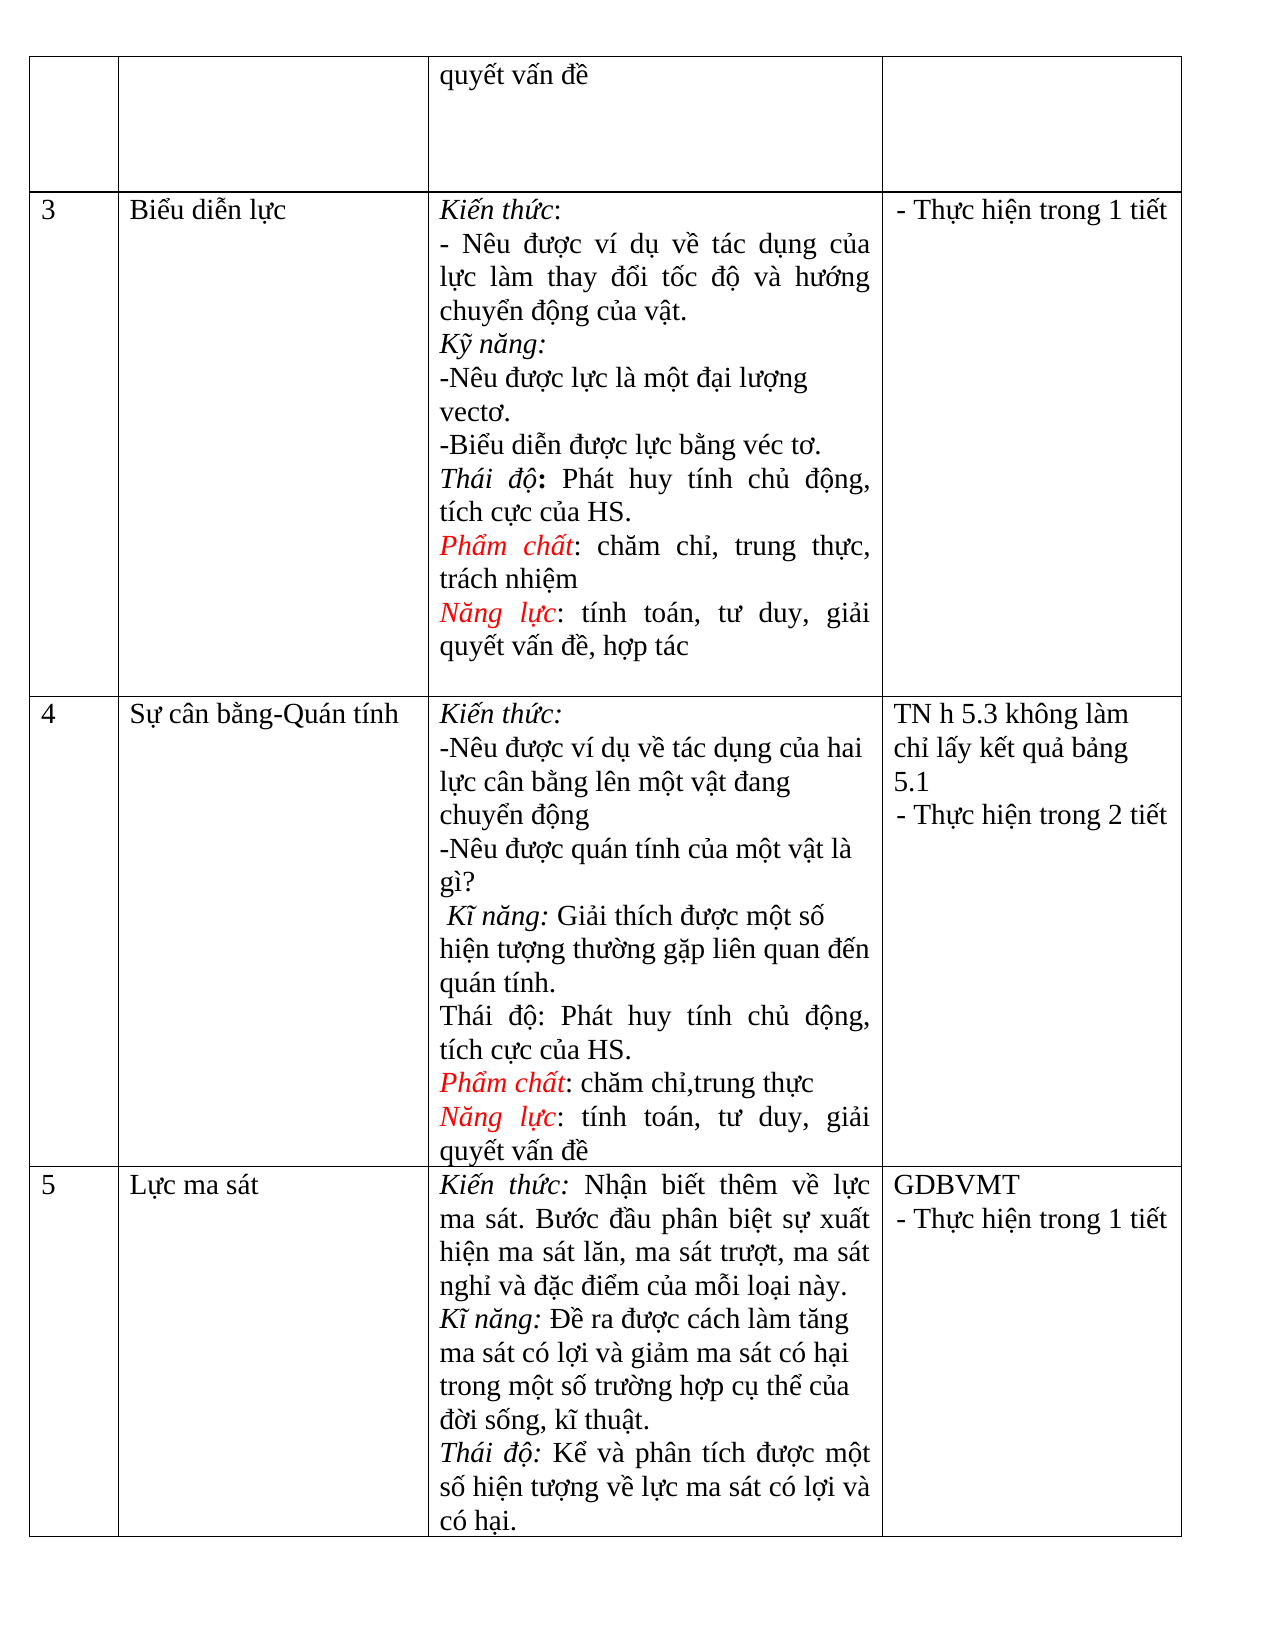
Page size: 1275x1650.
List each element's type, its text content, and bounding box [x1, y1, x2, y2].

table_cell 3 [30, 193, 118, 696]
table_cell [429, 57, 882, 191]
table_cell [883, 57, 1181, 191]
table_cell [883, 1167, 1181, 1536]
table_cell Kiến thức: - Nêu được ví dụ về tác dụng của lực làm thay đổi tốc độ và hướng chuyển động của vật. Kỹ năng: -Nêu được lực là một đại lượng vectơ. -Biểu diễn được lực bằng véc tơ. Thái độ: Phát huy tính chủ động, tích cực của HS. Phẩm chất: chăm chỉ, trung thực, trách nhiệm Năng lực: tính toán, tư duy, giải quyết vấn đề, hợp tác [429, 193, 882, 696]
table_cell - Thực hiện trong 1 tiết [883, 193, 1181, 696]
table_cell 5 [30, 1167, 118, 1536]
table_cell 2 [30, 57, 118, 191]
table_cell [119, 57, 428, 191]
table_cell Kiến thức: -Nêu được ví dụ về tác dụng của hai lực cân bằng lên một vật đang chuyển động -Nêu được quán tính của một vật là gì? Kĩ năng: Giải thích được một số hiện tượng thường gặp liên quan đến quán tính. Thái độ: Phát huy tính chủ động, tích cực của HS. Phẩm chất: chăm chỉ,trung thực Năng lực: tính toán, tư duy, giải quyết vấn đề [429, 697, 882, 1166]
table_cell Biểu diễn lực [119, 193, 428, 696]
table_cell Sự cân bằng-Quán tính [119, 697, 428, 1166]
table_cell 4 [30, 697, 118, 1166]
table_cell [429, 1167, 882, 1536]
table_cell TN h 5.3 không làm chỉ lấy kết quả bảng 5.1 - Thực hiện trong 2 tiết [883, 697, 1181, 1166]
table_cell Lực ma sát [119, 1167, 428, 1536]
